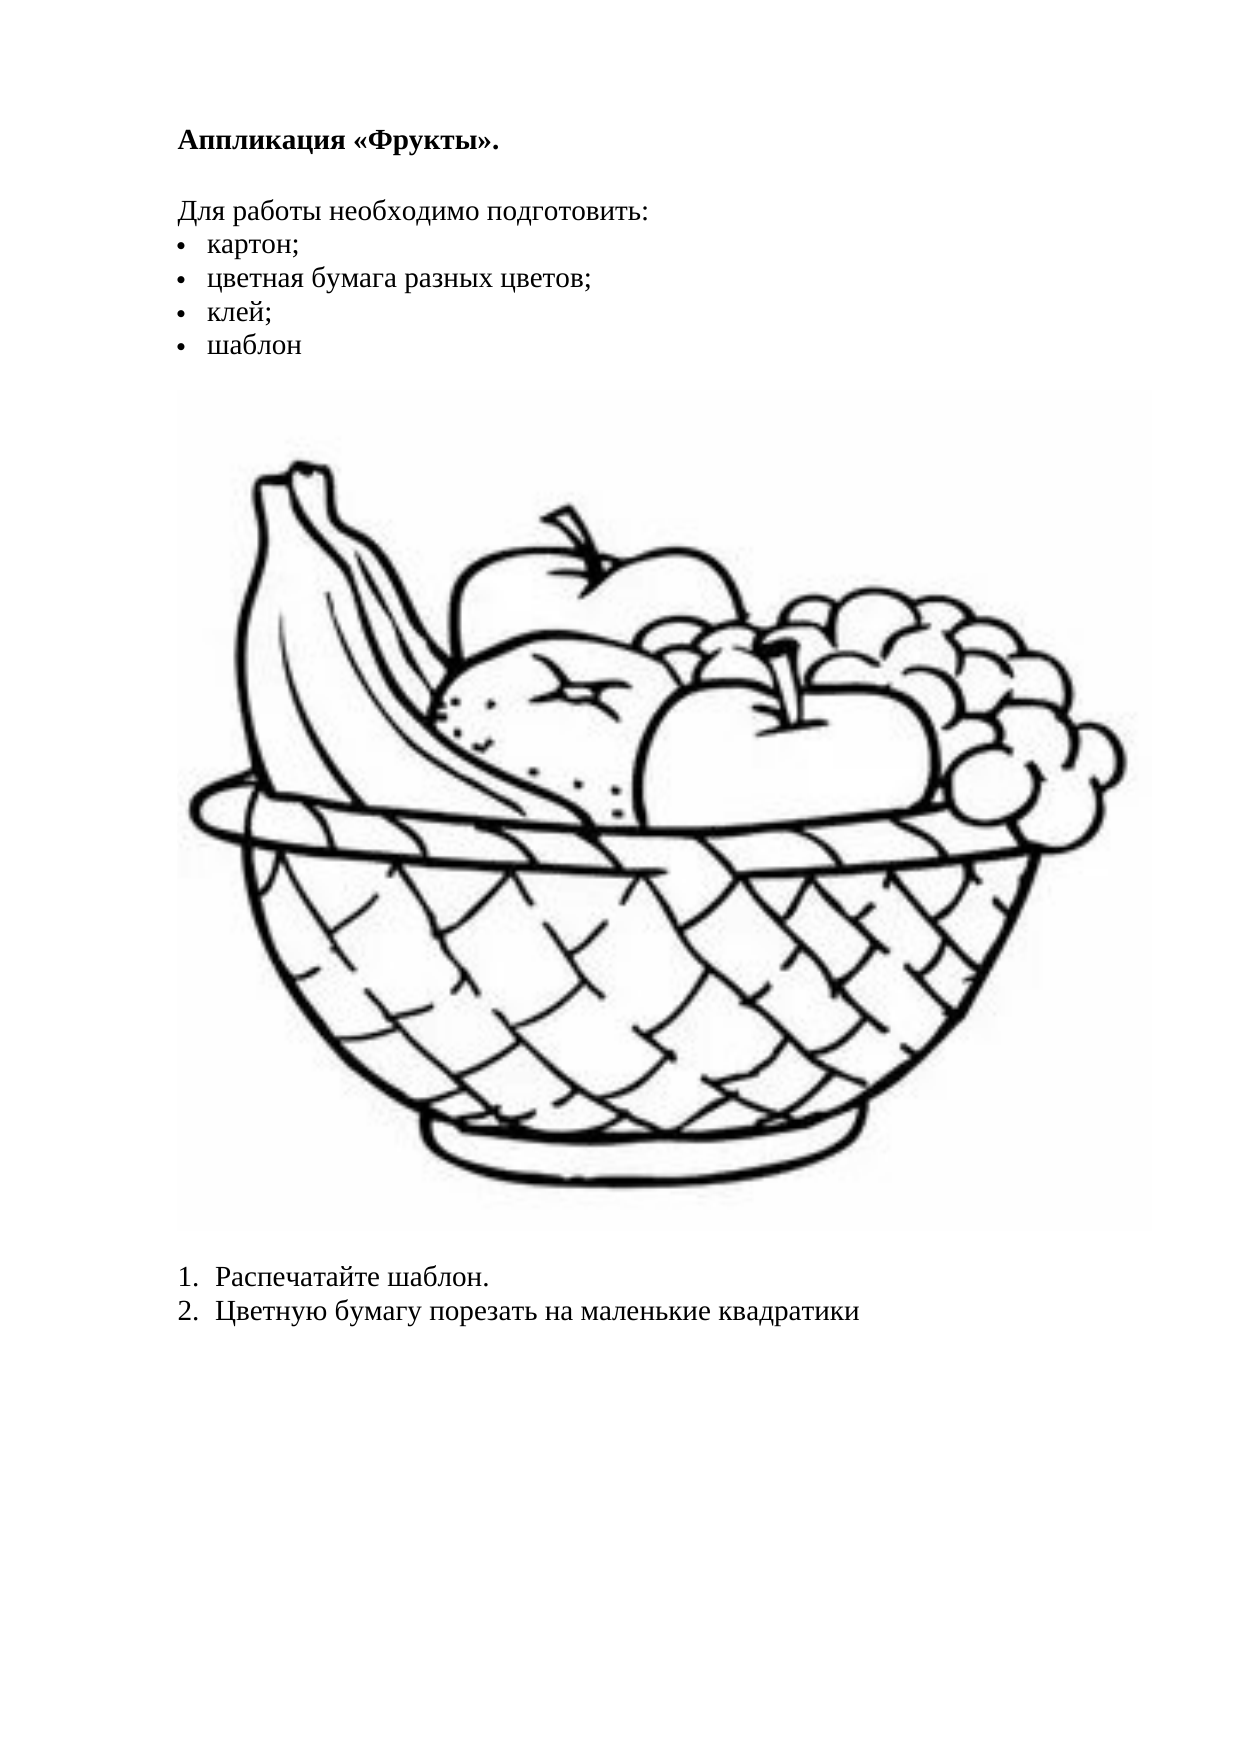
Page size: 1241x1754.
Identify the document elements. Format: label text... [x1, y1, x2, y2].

list картон; [177, 227, 1152, 260]
list клей; [177, 294, 1152, 327]
picture [177, 390, 1152, 1231]
list шаблон [177, 327, 1152, 361]
list Распечатайте шаблон. [177, 1259, 1152, 1293]
list Цветную бумагу порезать на маленькие квадратики [177, 1293, 1152, 1326]
text Аппликация «Фрукты». [177, 118, 1152, 156]
list цветная бумага разных цветов; [177, 260, 1152, 294]
text Для работы необходимо подготовить: [177, 193, 1152, 227]
